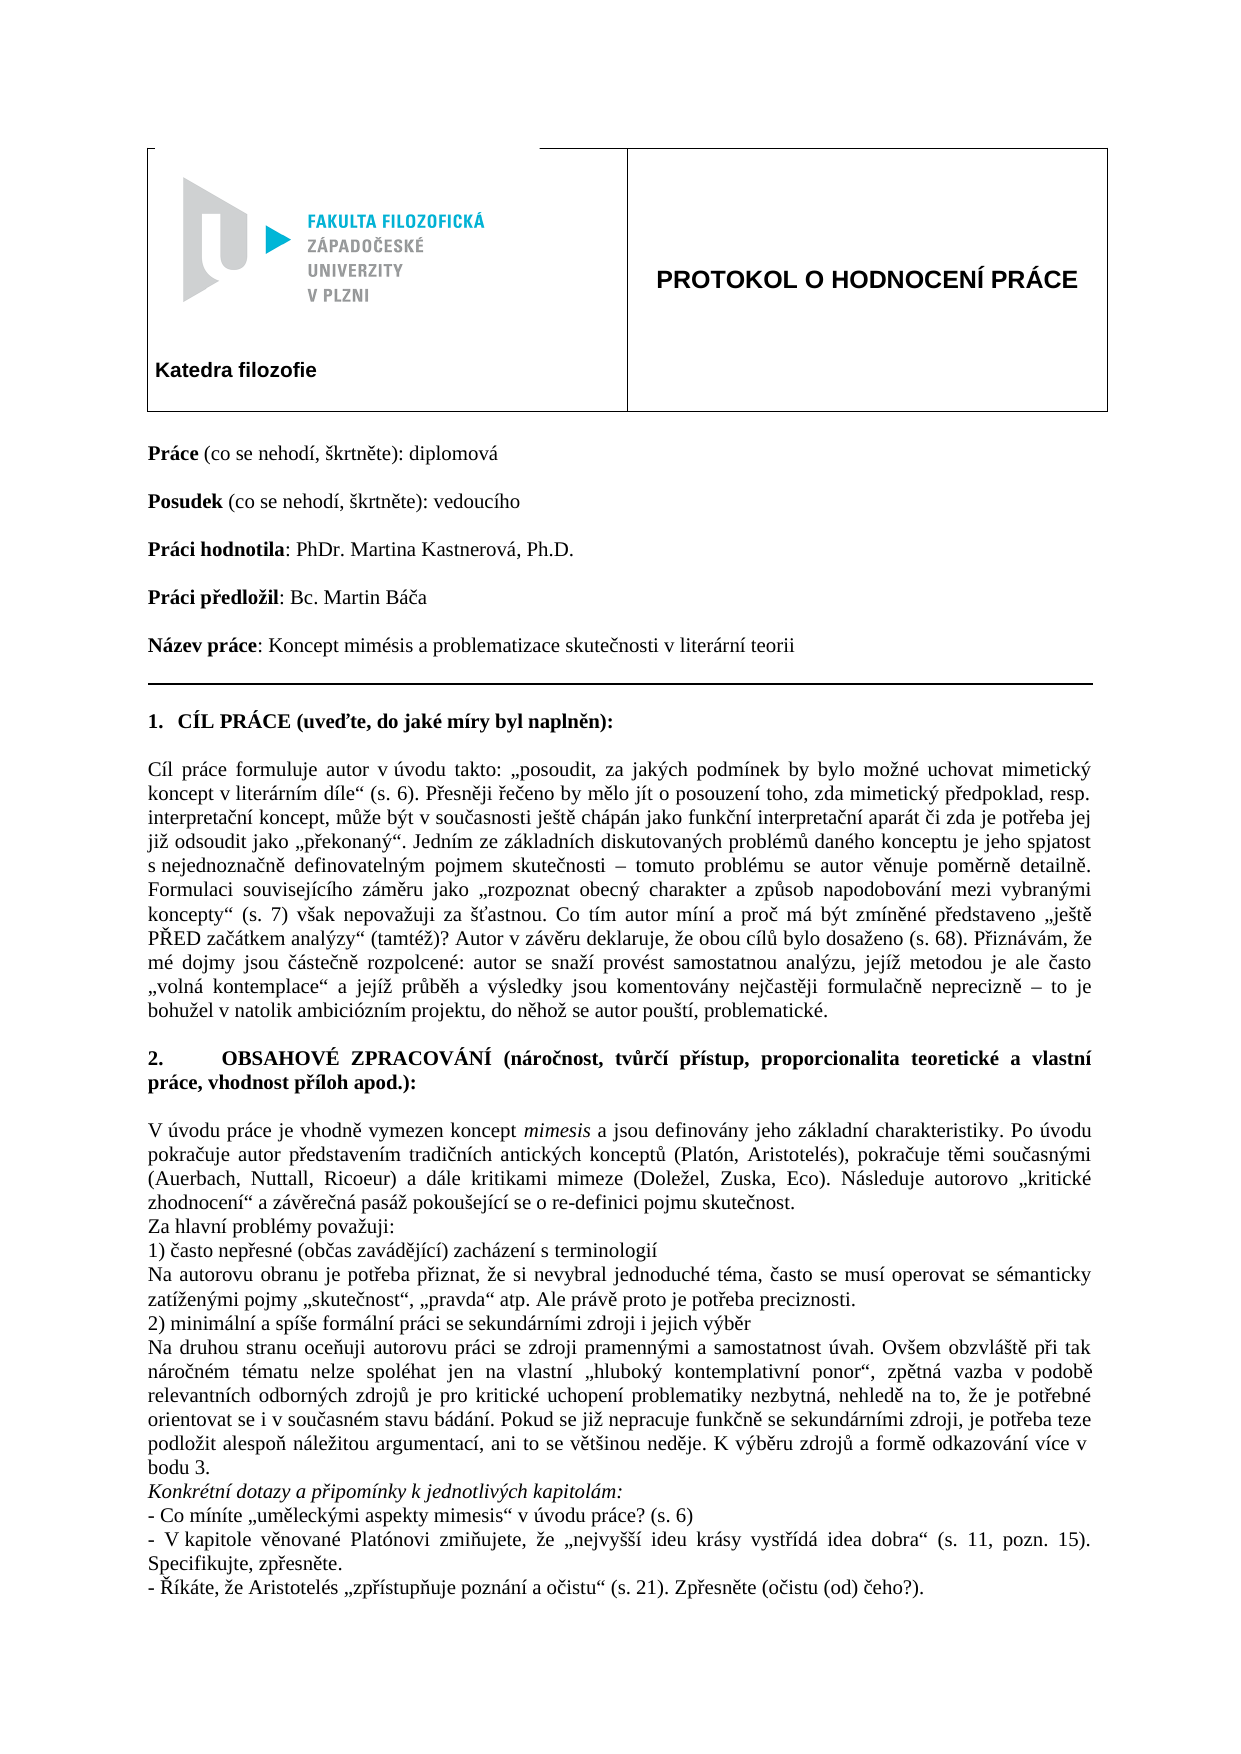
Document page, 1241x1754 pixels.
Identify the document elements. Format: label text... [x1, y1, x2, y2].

text Cíl práce formuluje autor v úvodu takto: „posoudit, za jakých podmínek by bylo možné uchovat mimetický koncept v literárním díle“ (s. 6). Přesněji řečeno by mělo jít o posouzení toho, zda mimetický předpoklad, resp. interpretační koncept, může být v současnosti ještě chápán jako funkční interpretační aparát či zda je potřeba jej již odsoudit jako „překonaný“. Jedním ze základních diskutovaných problémů daného konceptu je jeho spjatost s nejednoznačně definovatelným pojmem skutečnosti – tomuto problému se autor věnuje poměrně detailně. Formulaci souvisejícího záměru jako „rozpoznat obecný charakter a způsob napodobování mezi vybranými koncepty“ (s. 7) však nepovažuji za šťastnou. Co tím autor míní a proč má být zmíněné představeno „ještě PŘED začátkem analýzy“ (tamtéž)? Autor v závěru deklaruje, že obou cílů bylo dosaženo (s. 68). Přiznávám, že mé dojmy jsou částečně rozpolcené: autor se snaží provést samostatnou analýzu, jejíž metodou je ale často „volná kontemplace“ a jejíž průběh a výsledky jsou komentovány nejčastěji formulačně neprecizně – to je bohužel v natolik ambiciózním projektu, do něhož se autor pouští, problematické. [148, 757, 1093, 1022]
text - V kapitole věnované Platónovi zmiňujete, že „nejvyšší ideu krásy vystřídá idea dobra“ (s. 11, pozn. 15). Specifikujte, zpřesněte. [148, 1527, 1093, 1575]
table_header Katedra filozofie [148, 149, 627, 411]
text Práci hodnotila: PhDr. Martina Kastnerová, Ph.D. [148, 537, 1093, 561]
text - Co míníte „uměleckými aspekty mimesis“ v úvodu práce? (s. 6) [148, 1503, 1093, 1527]
text Na autorovu obranu je potřeba přiznat, že si nevybral jednoduché téma, často se musí operovat se sémanticky zatíženými pojmy „skutečnost“, „pravda“ atp. Ale právě proto je potřeba preciznosti. [148, 1262, 1093, 1311]
text Práce (co se nehodí, škrtněte): diplomová [148, 441, 1093, 465]
text - Říkáte, že Aristotelés „zpřístupňuje poznání a očistu“ (s. 21). Zpřesněte (očistu (od) čeho?). [148, 1575, 1093, 1599]
text Konkrétní dotazy a připomínky k jednotlivých kapitolám: [148, 1479, 1093, 1503]
text V úvodu práce je vhodně vymezen koncept mimesis a jsou definovány jeho základní charakteristiky. Po úvodu pokračuje autor představením tradičních antických konceptů (Platón, Aristotelés), pokračuje těmi současnými (Auerbach, Nuttall, Ricoeur) a dále kritikami mimeze (Doležel, Zuska, Eco). Následuje autorovo „kritické zhodnocení“ a závěrečná pasáž pokoušející se o re-definici pojmu skutečnost. [148, 1118, 1093, 1214]
text Na druhou stranu oceňuji autorovu práci se zdroji pramennými a samostatnost úvah. Ovšem obzvláště při tak náročném tématu nelze spoléhat jen na vlastní „hluboký kontemplativní ponor“, zpětná vazba v podobě relevantních odborných zdrojů je pro kritické uchopení problematiky nezbytná, nehledě na to, že je potřebné orientovat se i v současném stavu bádání. Pokud se již nepracuje funkčně se sekundárními zdroji, je potřeba teze podložit alespoň náležitou argumentací, ani to se většinou neděje. K výběru zdrojů a formě odkazování více v bodu 3. [148, 1334, 1093, 1479]
text Název práce: Koncept mimésis a problematizace skutečnosti v literární teorii [148, 633, 1093, 657]
table_header PROTOKOL O HODNOCENÍ PRÁCE [628, 149, 1107, 411]
text 1) často nepřesné (občas zavádějící) zacházení s terminologií [148, 1238, 1093, 1262]
picture [155, 148, 540, 359]
text 1. CÍL PRÁCE (uveďte, do jaké míry byl naplněn): [148, 709, 1093, 733]
text Za hlavní problémy považuji: [148, 1214, 1093, 1238]
text 2) minimální a spíše formální práci se sekundárními zdroji i jejich výběr [148, 1311, 1093, 1334]
text Posudek (co se nehodí, škrtněte): vedoucího [148, 489, 1093, 513]
text Práci předložil: Bc. Martin Báča [148, 585, 1093, 609]
text 2. OBSAHOVÉ ZPRACOVÁNÍ (náročnost, tvůrčí přístup, proporcionalita teoretické a vlastní práce, vhodnost příloh apod.): [148, 1046, 1093, 1094]
